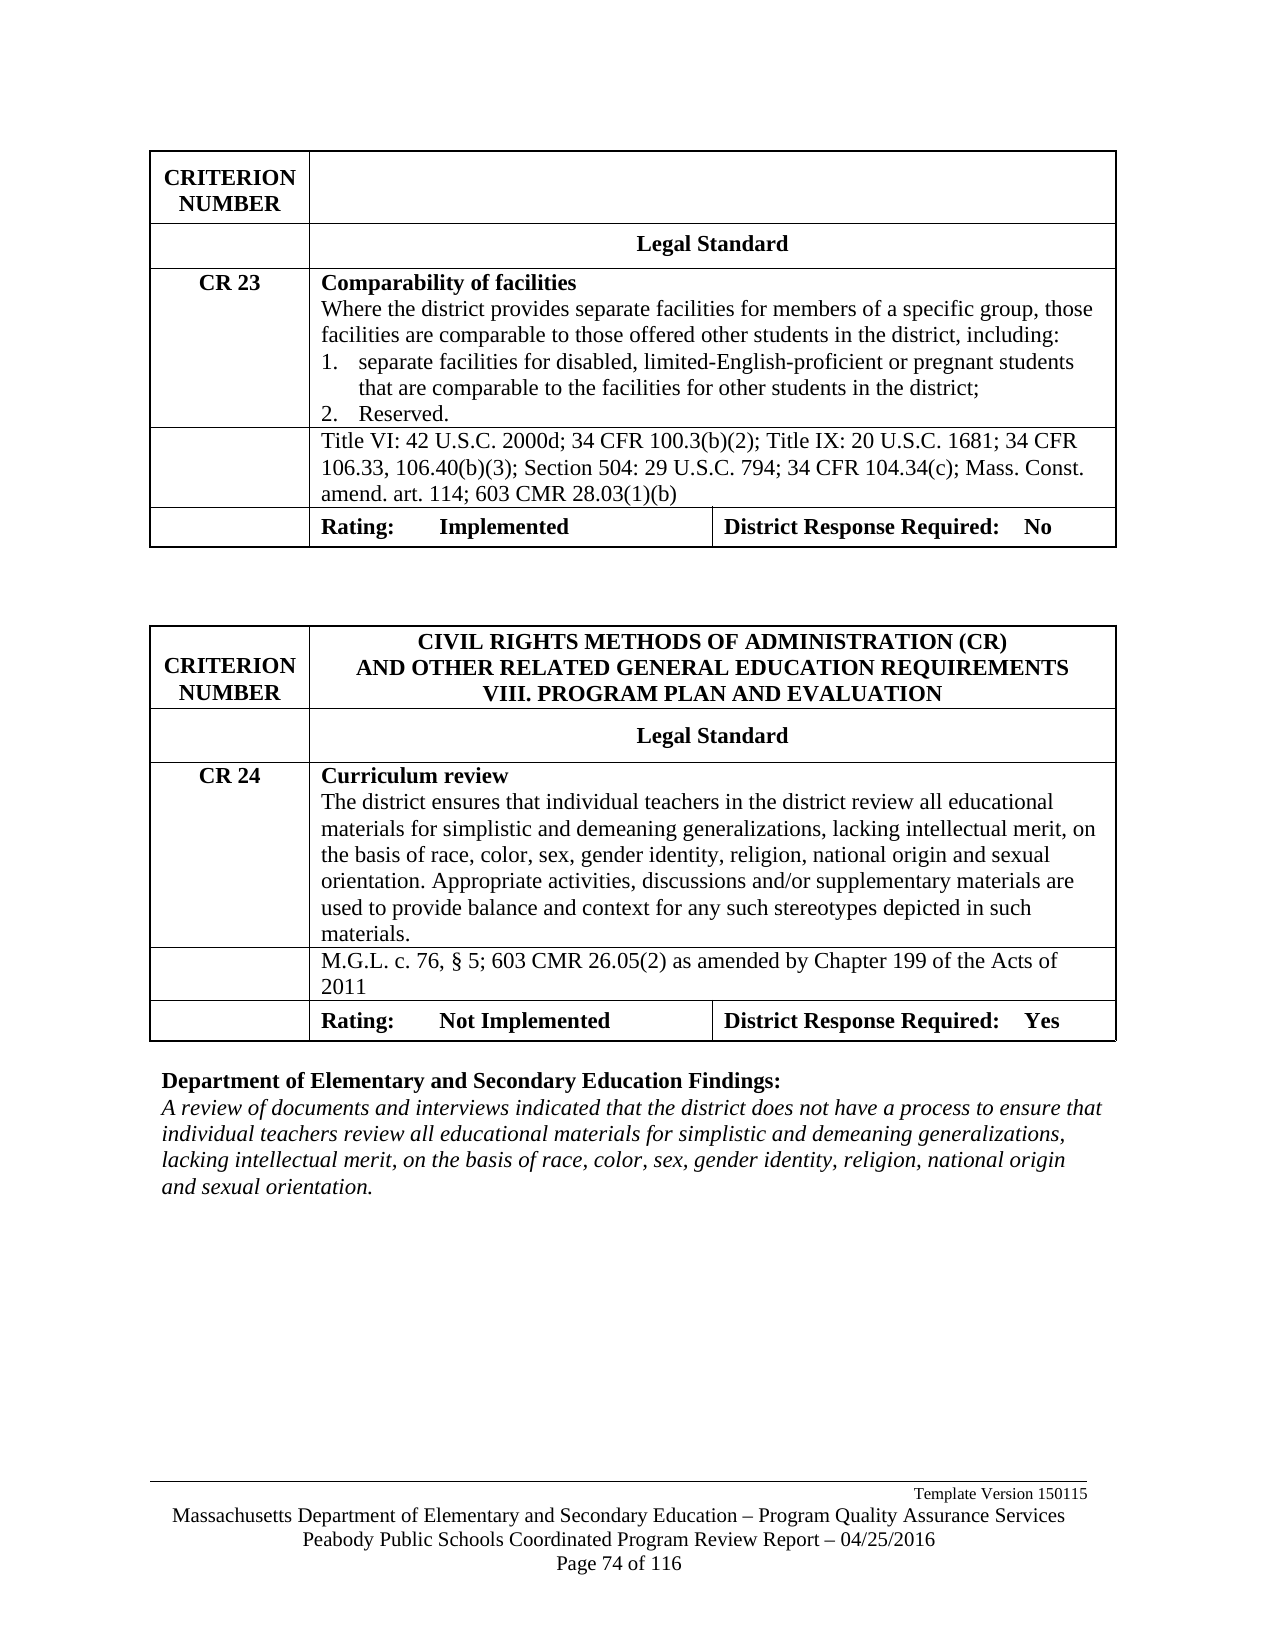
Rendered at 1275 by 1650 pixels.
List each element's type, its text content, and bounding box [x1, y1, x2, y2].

table_cell Legal Standard [310, 709, 1115, 762]
table_cell Implemented [422, 508, 712, 546]
table_cell [151, 428, 309, 506]
table_cell Legal Standard [310, 224, 1115, 268]
table_cell District Response Required: [713, 1001, 1012, 1039]
table_cell A review of documents and interviews indicated that the district does not have a process to ensure that individual teachers review all educational materials for simplistic and demeaning generalizations, lacking intellectual merit, on the basis of race, color, sex, gender identity, religion, national origin and sexual orientation. [150, 1094, 1116, 1199]
table_header CRITERION NUMBER [151, 627, 309, 708]
table_header [310, 152, 1115, 223]
table_cell Rating: [310, 1001, 422, 1039]
table_cell Title VI: 42 U.S.C. 2000d; 34 CFR 100.3(b)(2); Title IX: 20 U.S.C. 1681; 34 CFR 106.33, 106.40(b)(3); Section 504: 29 U.S.C. 794; 34 CFR 104.34(c); Mass. Const. amend. art. 114; 603 CMR 28.03(1)(b) [310, 428, 1115, 506]
table_cell CR 23 [151, 269, 309, 427]
table_cell District Response Required: [713, 508, 1012, 546]
table_cell No [1013, 508, 1115, 546]
table_cell [151, 1001, 309, 1039]
table_header CIVIL RIGHTS METHODS OF ADMINISTRATION (CR) AND OTHER RELATED GENERAL EDUCATION REQUIREMENTS VIII. PROGRAM PLAN AND EVALUATION [310, 627, 1115, 708]
table_cell [151, 508, 309, 546]
table_cell Comparability of facilities Where the district provides separate facilities for members of a specific group, those facilities are comparable to those offered other students in the district, including: separate facilities for disabled, limited-English-proficient or pregnant students that are comparable to the facilities for other students in the district; Reserved. [310, 269, 1115, 427]
table_cell [151, 948, 309, 1000]
table_cell CR 24 [151, 763, 309, 947]
table_header Department of Elementary and Secondary Education Findings: [150, 1068, 1116, 1094]
table_cell [151, 709, 309, 762]
table_cell Curriculum review The district ensures that individual teachers in the district review all educational materials for simplistic and demeaning generalizations, lacking intellectual merit, on the basis of race, color, sex, gender identity, religion, national origin and sexual orientation. Appropriate activities, discussions and/or supplementary materials are used to provide balance and context for any such stereotypes depicted in such materials. [310, 763, 1115, 947]
table_cell Yes [1013, 1001, 1115, 1039]
table_cell [151, 224, 309, 268]
table_header CRITERION NUMBER [151, 152, 309, 223]
table_cell Not Implemented [422, 1001, 712, 1039]
table_cell M.G.L. c. 76, § 5; 603 CMR 26.05(2) as amended by Chapter 199 of the Acts of 2011 [310, 948, 1115, 1000]
table_cell Rating: [310, 508, 422, 546]
